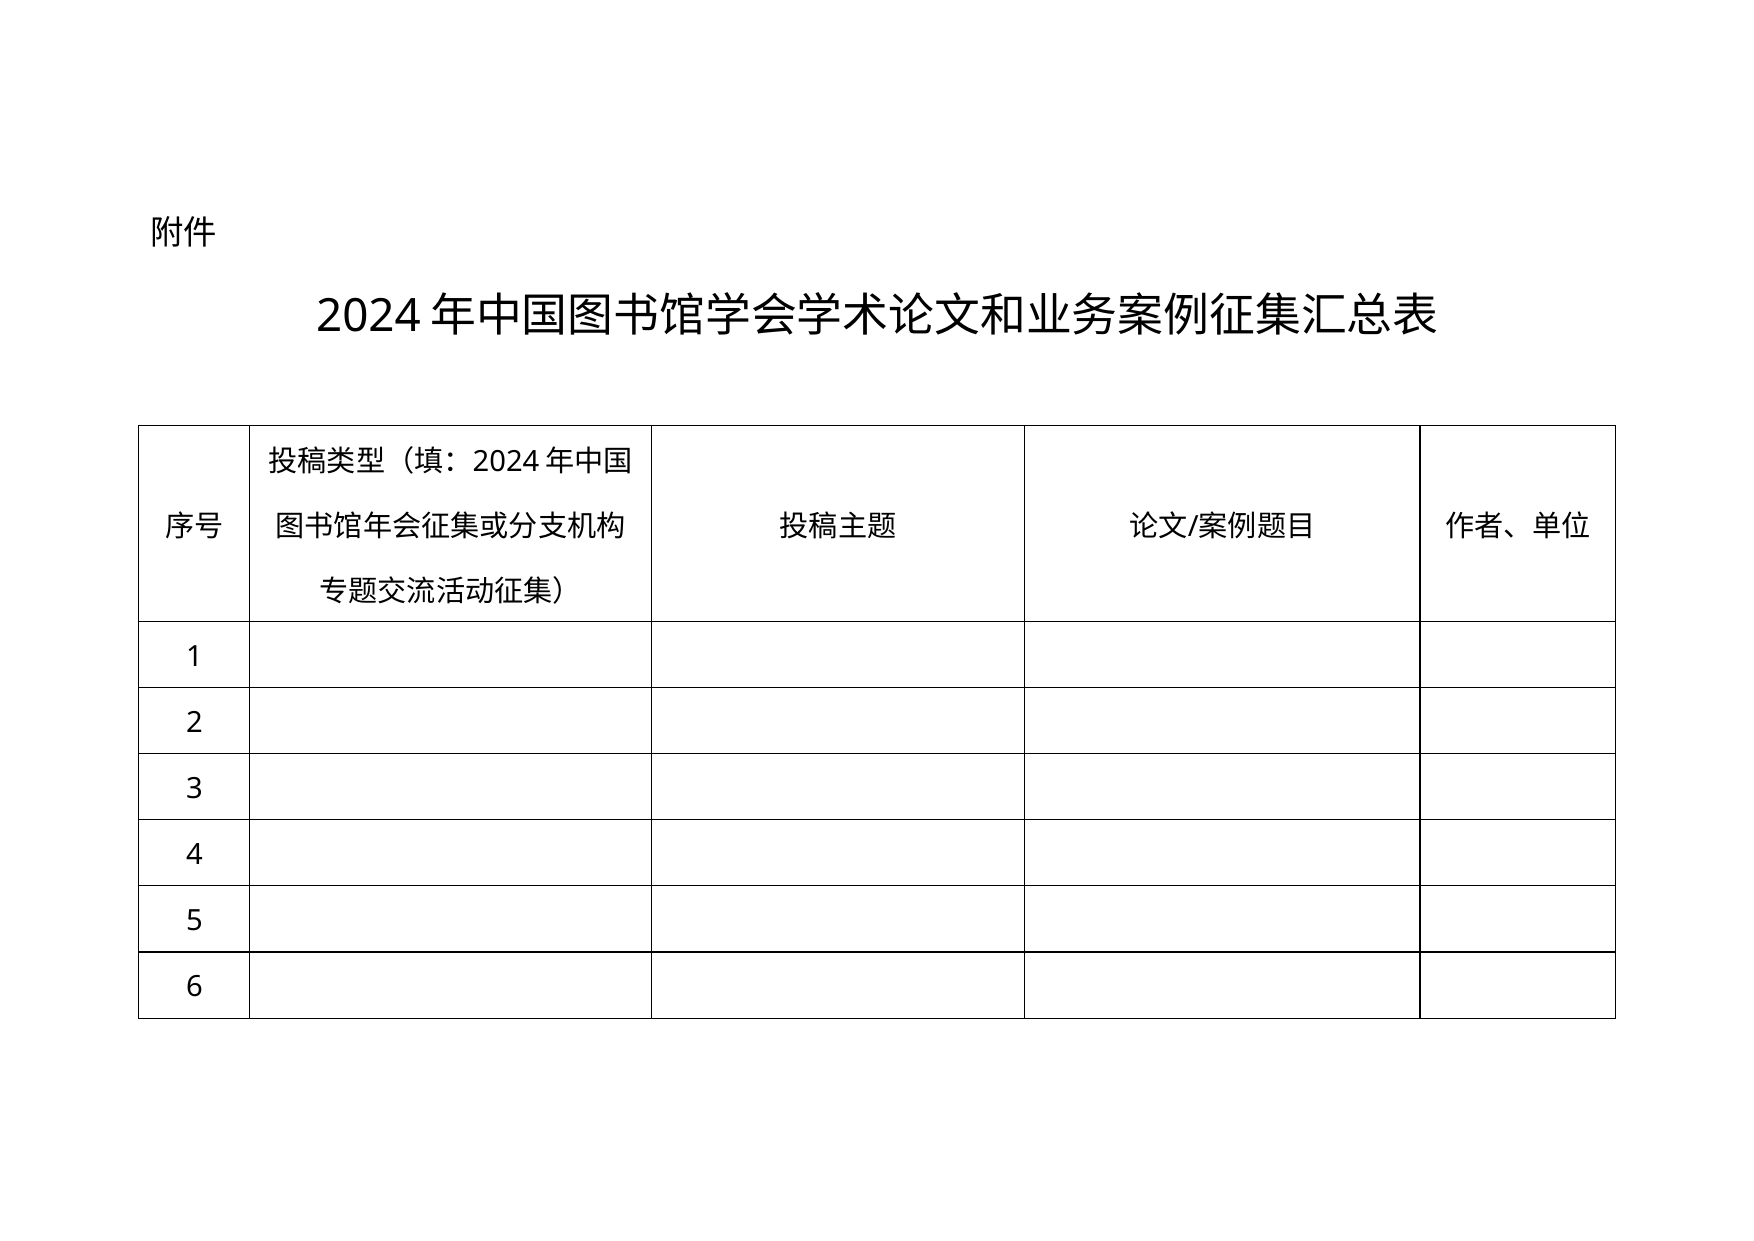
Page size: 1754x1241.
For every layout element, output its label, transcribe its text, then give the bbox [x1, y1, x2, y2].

table_header 投稿主题 [652, 426, 1024, 621]
table_cell [652, 953, 1024, 1017]
table_cell [1025, 754, 1419, 819]
text 附件 [150, 198, 1604, 263]
table_cell [250, 622, 651, 687]
table_cell [1025, 688, 1419, 753]
table_cell [250, 953, 651, 1017]
table_cell [652, 820, 1024, 885]
table_cell [652, 886, 1024, 951]
table_cell [1421, 953, 1615, 1017]
table_header 序号 [139, 426, 249, 621]
table_cell [652, 622, 1024, 687]
table_cell 2 [139, 688, 249, 753]
table_cell 5 [139, 886, 249, 951]
table_header 论文/案例题目 [1025, 426, 1419, 621]
table_cell [1421, 688, 1615, 753]
table_cell [250, 754, 651, 819]
table_cell 3 [139, 754, 249, 819]
table_cell [652, 754, 1024, 819]
table_cell [250, 688, 651, 753]
table_cell [652, 688, 1024, 753]
table_header 作者、单位 [1421, 426, 1615, 621]
table_cell [250, 886, 651, 951]
table_cell [1025, 953, 1419, 1017]
table_cell [1025, 622, 1419, 687]
table_cell 4 [139, 820, 249, 885]
table_cell [1421, 820, 1615, 885]
table_cell 6 [139, 953, 249, 1017]
table_cell 1 [139, 622, 249, 687]
table_cell [1421, 886, 1615, 951]
table_cell [1421, 754, 1615, 819]
table_cell [1025, 886, 1419, 951]
table_cell [1421, 622, 1615, 687]
table_cell [250, 820, 651, 885]
table_cell [1025, 820, 1419, 885]
table_header 投稿类型（填：2024年中国图书馆年会征集或分支机构专题交流活动征集） [250, 426, 651, 621]
text 2024年中国图书馆学会学术论文和业务案例征集汇总表 [150, 263, 1604, 360]
